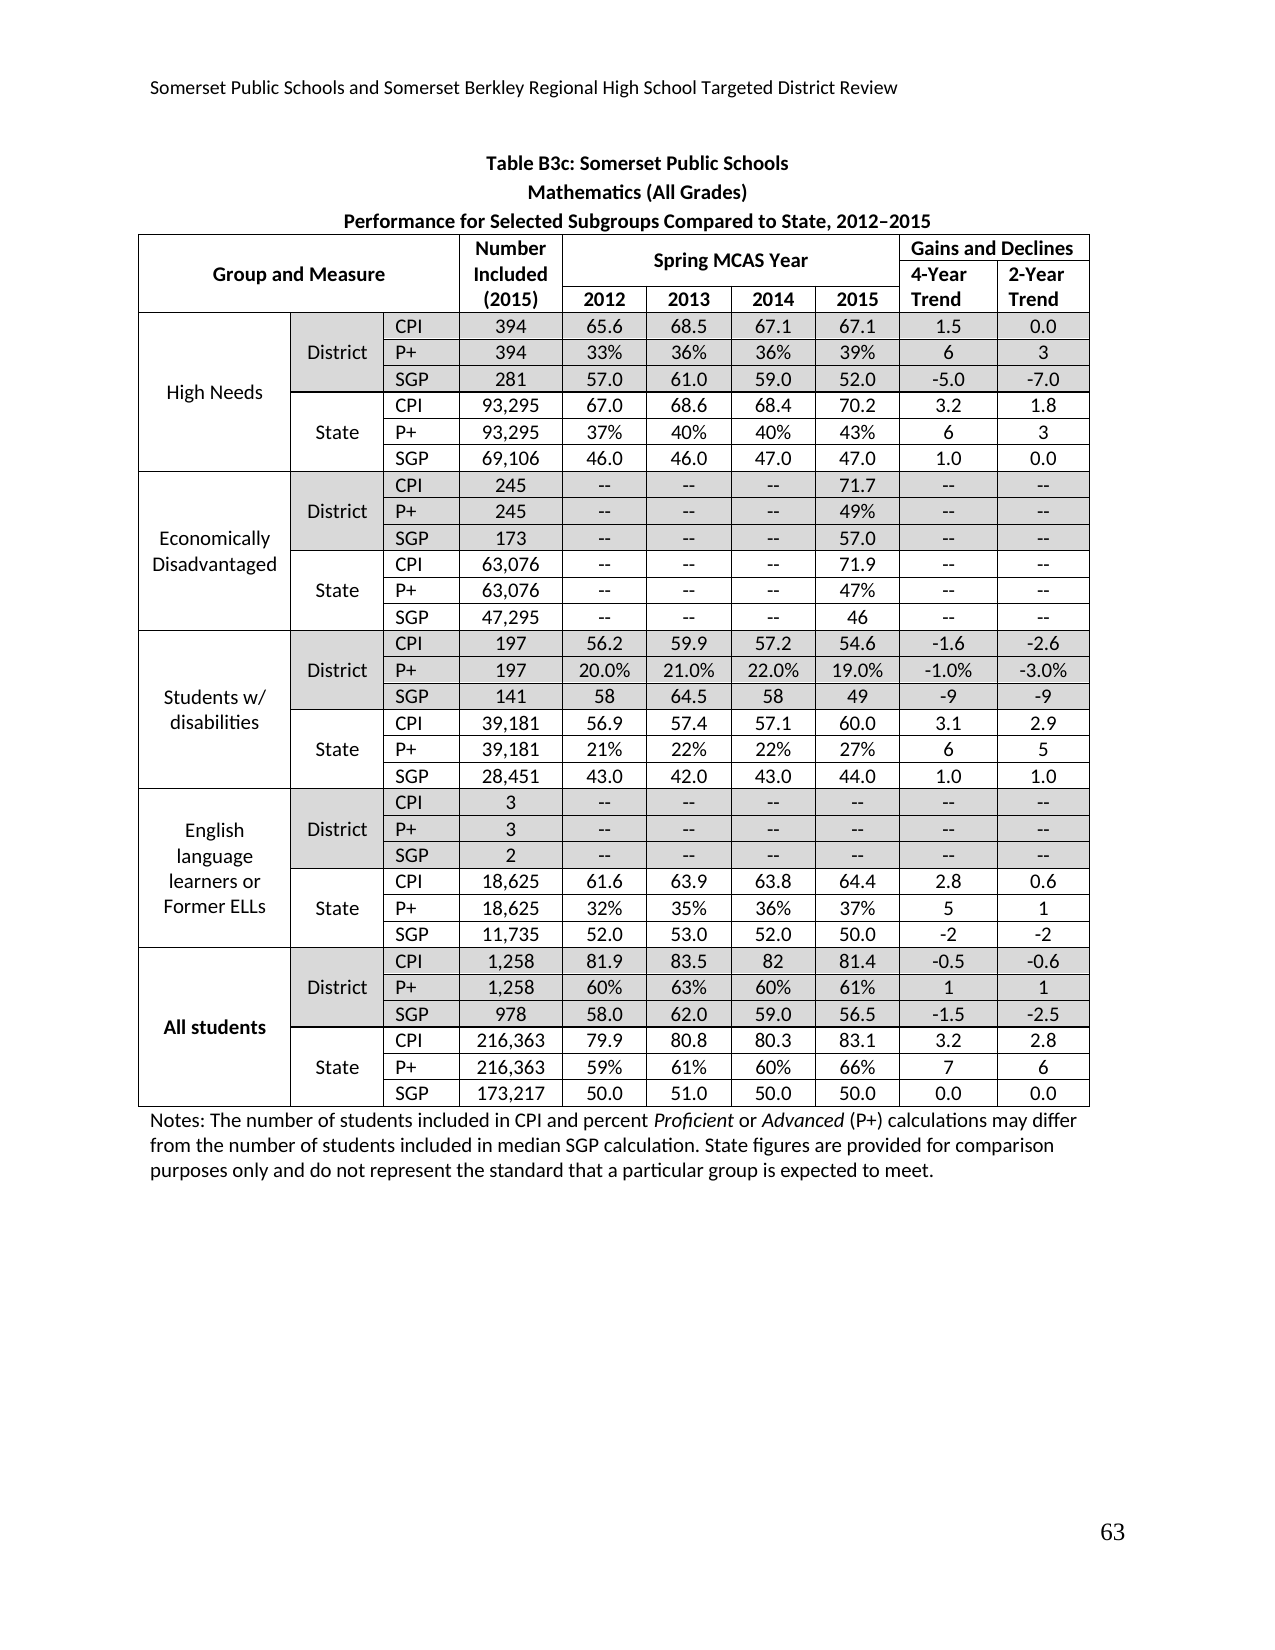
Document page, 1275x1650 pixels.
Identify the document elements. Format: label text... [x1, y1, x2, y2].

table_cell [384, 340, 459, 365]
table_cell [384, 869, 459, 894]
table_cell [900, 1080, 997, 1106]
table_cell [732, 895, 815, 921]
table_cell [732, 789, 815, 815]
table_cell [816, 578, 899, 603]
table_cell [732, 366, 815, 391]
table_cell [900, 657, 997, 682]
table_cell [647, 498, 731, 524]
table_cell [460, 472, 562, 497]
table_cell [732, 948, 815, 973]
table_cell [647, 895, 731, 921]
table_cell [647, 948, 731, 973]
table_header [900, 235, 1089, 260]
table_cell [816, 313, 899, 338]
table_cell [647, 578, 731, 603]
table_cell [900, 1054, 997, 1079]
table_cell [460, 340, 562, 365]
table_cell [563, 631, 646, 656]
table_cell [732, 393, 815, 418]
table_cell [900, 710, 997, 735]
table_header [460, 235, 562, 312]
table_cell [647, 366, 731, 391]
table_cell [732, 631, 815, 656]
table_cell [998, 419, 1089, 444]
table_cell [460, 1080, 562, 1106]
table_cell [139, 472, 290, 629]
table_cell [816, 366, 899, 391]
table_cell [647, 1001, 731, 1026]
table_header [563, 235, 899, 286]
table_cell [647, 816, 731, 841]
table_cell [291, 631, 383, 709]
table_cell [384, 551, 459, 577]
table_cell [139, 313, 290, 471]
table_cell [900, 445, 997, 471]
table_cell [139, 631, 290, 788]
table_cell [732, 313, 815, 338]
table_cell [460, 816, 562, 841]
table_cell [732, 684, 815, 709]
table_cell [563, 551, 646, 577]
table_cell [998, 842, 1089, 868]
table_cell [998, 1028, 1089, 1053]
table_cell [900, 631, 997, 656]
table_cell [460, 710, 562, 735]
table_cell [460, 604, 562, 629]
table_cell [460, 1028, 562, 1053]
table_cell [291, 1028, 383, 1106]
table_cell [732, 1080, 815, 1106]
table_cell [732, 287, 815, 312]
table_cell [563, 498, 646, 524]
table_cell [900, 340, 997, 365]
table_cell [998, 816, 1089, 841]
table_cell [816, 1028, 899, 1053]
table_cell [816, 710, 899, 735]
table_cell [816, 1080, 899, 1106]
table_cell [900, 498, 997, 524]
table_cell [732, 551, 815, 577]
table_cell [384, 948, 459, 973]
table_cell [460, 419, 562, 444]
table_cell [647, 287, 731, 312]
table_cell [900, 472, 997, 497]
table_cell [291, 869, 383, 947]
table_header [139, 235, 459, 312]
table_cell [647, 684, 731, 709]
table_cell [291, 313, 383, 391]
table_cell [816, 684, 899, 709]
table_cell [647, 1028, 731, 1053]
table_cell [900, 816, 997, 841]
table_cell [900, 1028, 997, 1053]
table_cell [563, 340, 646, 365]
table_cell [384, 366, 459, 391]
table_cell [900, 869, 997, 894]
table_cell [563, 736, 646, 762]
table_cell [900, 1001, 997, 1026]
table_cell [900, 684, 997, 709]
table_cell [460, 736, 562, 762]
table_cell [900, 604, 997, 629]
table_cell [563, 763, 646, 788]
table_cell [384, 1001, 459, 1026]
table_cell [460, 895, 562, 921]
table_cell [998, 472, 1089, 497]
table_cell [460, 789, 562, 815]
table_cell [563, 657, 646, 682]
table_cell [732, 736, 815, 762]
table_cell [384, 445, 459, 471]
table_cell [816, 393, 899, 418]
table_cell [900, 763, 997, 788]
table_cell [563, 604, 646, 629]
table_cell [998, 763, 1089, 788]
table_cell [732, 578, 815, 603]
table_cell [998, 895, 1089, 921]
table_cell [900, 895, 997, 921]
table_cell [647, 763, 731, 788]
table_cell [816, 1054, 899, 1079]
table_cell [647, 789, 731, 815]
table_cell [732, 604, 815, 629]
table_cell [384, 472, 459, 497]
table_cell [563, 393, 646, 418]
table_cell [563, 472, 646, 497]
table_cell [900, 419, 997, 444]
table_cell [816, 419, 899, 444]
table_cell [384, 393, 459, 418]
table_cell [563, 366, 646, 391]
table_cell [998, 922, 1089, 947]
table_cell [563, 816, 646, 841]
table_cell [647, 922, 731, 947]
text Mathematics (All Grades) [150, 179, 1125, 204]
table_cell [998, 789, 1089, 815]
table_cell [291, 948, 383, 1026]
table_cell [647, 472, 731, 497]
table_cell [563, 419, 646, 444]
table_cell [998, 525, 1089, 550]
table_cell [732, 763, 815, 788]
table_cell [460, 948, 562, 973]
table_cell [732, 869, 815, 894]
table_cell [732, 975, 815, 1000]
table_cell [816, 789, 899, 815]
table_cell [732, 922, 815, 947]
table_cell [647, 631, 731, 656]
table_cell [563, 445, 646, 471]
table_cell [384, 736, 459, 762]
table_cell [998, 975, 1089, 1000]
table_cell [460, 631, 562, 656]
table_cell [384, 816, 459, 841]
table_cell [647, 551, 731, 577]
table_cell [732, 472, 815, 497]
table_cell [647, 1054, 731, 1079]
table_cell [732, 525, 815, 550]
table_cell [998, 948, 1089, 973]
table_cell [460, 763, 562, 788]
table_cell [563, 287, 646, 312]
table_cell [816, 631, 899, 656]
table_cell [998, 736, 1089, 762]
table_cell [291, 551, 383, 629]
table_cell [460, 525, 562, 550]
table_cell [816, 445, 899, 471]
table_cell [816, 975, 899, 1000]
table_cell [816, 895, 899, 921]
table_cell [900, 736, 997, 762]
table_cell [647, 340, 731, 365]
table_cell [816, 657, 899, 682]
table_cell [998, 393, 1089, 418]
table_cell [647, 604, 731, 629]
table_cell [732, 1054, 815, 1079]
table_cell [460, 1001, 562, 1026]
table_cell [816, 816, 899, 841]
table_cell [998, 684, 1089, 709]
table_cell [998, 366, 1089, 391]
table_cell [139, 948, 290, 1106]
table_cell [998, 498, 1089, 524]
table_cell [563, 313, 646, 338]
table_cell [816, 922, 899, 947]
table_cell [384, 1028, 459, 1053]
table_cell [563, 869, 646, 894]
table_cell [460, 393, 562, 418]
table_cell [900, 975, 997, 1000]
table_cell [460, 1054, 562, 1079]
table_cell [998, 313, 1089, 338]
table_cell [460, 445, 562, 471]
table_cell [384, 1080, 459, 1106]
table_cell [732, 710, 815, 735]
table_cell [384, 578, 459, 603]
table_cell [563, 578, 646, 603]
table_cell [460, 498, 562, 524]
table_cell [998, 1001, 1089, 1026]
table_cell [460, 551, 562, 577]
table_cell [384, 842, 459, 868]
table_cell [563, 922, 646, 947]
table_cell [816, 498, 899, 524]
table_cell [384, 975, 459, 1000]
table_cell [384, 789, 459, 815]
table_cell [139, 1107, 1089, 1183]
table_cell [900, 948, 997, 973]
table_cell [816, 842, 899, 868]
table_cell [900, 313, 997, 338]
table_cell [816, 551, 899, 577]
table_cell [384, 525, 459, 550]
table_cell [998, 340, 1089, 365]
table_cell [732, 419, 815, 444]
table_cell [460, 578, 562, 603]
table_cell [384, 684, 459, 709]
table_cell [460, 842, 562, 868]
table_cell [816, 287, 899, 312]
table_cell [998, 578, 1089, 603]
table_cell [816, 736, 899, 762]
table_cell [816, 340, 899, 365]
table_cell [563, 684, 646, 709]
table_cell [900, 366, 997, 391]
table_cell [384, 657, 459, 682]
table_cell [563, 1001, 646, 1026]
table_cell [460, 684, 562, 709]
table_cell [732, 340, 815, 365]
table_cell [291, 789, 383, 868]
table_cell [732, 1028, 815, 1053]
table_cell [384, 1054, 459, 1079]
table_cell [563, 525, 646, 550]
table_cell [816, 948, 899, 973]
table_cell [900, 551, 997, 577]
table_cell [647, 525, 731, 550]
text Table B3c: Somerset Public Schools [150, 150, 1125, 175]
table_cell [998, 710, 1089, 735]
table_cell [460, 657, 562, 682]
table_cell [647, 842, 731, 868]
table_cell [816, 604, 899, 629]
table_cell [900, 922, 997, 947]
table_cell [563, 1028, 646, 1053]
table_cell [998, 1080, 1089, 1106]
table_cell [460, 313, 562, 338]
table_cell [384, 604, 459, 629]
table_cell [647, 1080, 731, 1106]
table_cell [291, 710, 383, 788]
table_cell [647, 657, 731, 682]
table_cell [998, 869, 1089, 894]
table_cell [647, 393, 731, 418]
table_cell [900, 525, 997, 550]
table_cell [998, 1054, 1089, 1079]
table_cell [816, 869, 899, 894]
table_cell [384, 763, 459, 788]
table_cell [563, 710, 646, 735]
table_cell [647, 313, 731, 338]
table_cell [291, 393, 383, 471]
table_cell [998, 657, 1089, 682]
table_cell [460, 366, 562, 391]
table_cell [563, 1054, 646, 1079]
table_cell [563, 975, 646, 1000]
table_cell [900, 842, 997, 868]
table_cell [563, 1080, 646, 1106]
text Performance for Selected Subgroups Compared to State, 2012–2015 [150, 208, 1125, 234]
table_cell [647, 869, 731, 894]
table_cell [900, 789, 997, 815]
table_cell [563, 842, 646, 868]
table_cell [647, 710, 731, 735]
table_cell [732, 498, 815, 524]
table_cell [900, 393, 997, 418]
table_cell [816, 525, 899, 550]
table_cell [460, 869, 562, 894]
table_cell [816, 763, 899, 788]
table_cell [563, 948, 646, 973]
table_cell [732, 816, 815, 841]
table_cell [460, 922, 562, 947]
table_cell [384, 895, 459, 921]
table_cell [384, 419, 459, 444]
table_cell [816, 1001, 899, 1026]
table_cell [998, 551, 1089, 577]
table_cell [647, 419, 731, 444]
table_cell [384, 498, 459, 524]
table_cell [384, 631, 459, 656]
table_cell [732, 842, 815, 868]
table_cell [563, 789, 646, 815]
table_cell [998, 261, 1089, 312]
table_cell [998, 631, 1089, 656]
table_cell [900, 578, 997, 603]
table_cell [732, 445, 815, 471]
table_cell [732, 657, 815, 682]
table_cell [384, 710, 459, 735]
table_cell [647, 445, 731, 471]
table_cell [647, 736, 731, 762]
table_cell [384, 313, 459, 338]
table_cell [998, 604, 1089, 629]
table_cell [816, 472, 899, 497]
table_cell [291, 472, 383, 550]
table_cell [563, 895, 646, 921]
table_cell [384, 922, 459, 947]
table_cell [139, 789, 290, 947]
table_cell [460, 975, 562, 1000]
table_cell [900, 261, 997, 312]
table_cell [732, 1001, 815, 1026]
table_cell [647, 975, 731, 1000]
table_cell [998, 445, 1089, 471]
